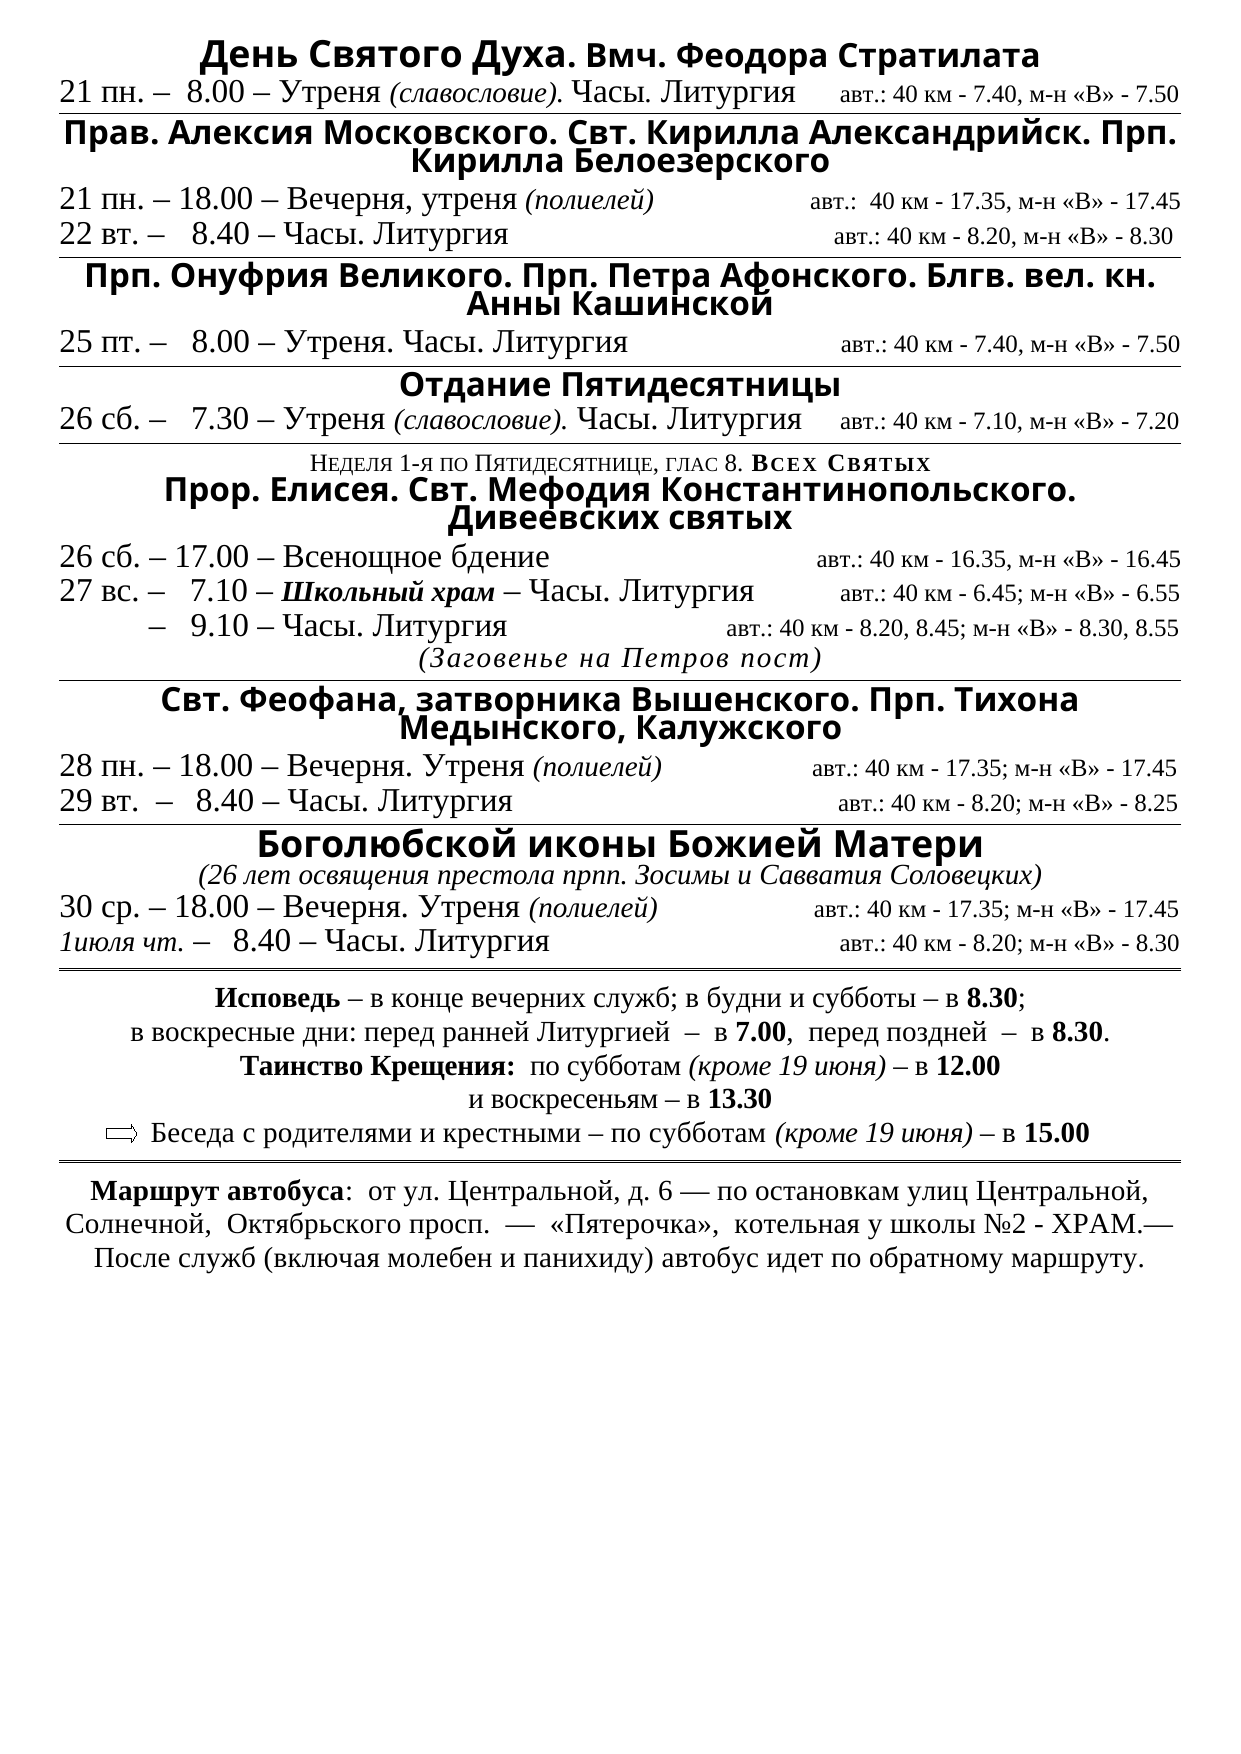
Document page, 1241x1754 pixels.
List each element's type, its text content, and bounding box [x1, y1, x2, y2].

text Беседа с родителями и крестными – по субботам (кроме 19 июня) – в 15.00 [59, 1115, 1181, 1148]
text 21 пн. – 8.00 – Утреня (славословие). Часы. Литургия авт.: - 7.40, м-н «В» - 7.50 [59, 75, 1181, 109]
text Прав. Алексия Московского. Свт. Кирилла Александрийск. Прп. Кирилла Белоезерского [59, 119, 1181, 182]
text День Святого Духа. Вмч. Феодора Стратилата [59, 39, 1181, 75]
text Таинство Крещения: по субботам (кроме 19 июня) – в 12.00 [59, 1048, 1181, 1081]
text 21 пн. – 18.00 – Вечерня, утреня (полиелей) авт.: - 17.35, м-н «В» - 17.45 [59, 182, 1181, 217]
text – 9.10 – Часы. Литургия авт.: - 8.20, 8.45; м-н «В» - 8.30, 8.55 [59, 608, 1181, 643]
text (Заговенье на Петров пост) [59, 643, 1181, 673]
text Боголюбской иконы Божией Матери [59, 829, 1181, 864]
text Прп. Онуфрия Великого. Прп. Петра Афонского. Блгв. вел. кн. Анны Кашинской [59, 262, 1181, 325]
text Маршрут автобуса: от ул. Центральной, д. 6 — по остановкам улиц Центральной, Солнечной, Октябрьского просп. — «Пятерочка», котельная у школы №2 - ХРАМ.— После служб (включая молебен и панихиду) автобус идет по обратному маршруту. [59, 1173, 1181, 1273]
text 25 пт. – 8.00 – Утреня. Часы. Литургия авт.: - 7.40, м-н «В» - 7.50 [59, 325, 1181, 359]
text Прор. Елисея. Свт. Мефодия Константинопольского. Дивеевских святых [59, 477, 1181, 539]
text 29 вт. – 8.40 – Часы. Литургия авт.: - 8.20; м-н «В» - 8.25 [59, 783, 1181, 818]
text Исповедь – в конце вечерних служб; в будни и субботы – в 8.30; [59, 981, 1181, 1014]
text 1июля чт. – 8.40 – Часы. Литургия авт.: - 8.20; м-н «В» - 8.30 [59, 924, 1181, 958]
text Отдание Пятидесятницы [59, 371, 1181, 402]
text 28 пн. – 18.00 – Вечерня. Утреня (полиелей) авт.: 40 км - 17.35; м-н «В» - 17.45 [59, 749, 1181, 783]
text 27 вс. – 7.10 – Школьный храм – Часы. Литургия авт.: - 6.45; м-н «В» - 6.55 [59, 574, 1181, 608]
text 26 сб. – 17.00 – Всенощное бдение авт.: 40 км - 16.35, м-н «В» - 16.45 [59, 539, 1181, 574]
text (26 лет освящения престола прпп. Зосимы и Савватия Соловецких) [59, 864, 1181, 889]
text Неделя 1-я по Пятидесятнице, глас 8. Всех Святых [59, 448, 1181, 477]
text Свт. Феофана, затворника Вышенского. Прп. Тихона Медынского, Калужского [59, 686, 1181, 749]
text 22 вт. – 8.40 – Часы. Литургия авт.: - 8.20, м-н «В» - 8.30 [59, 217, 1181, 251]
text и воскресеньям – в 13.30 [59, 1081, 1181, 1115]
text в воскресные дни: перед ранней Литургией – в 7.00, перед поздней – в 8.30. [59, 1014, 1181, 1048]
text 26 сб. – 7.30 – Утреня (славословие). Часы. Литургия авт.: - 7.10, м-н «В» - 7.20 [59, 402, 1181, 437]
text 30 ср. – 18.00 – Вечерня. Утреня (полиелей) авт.: 40 км - 17.35; м-н «В» - 17.45 [59, 889, 1181, 924]
